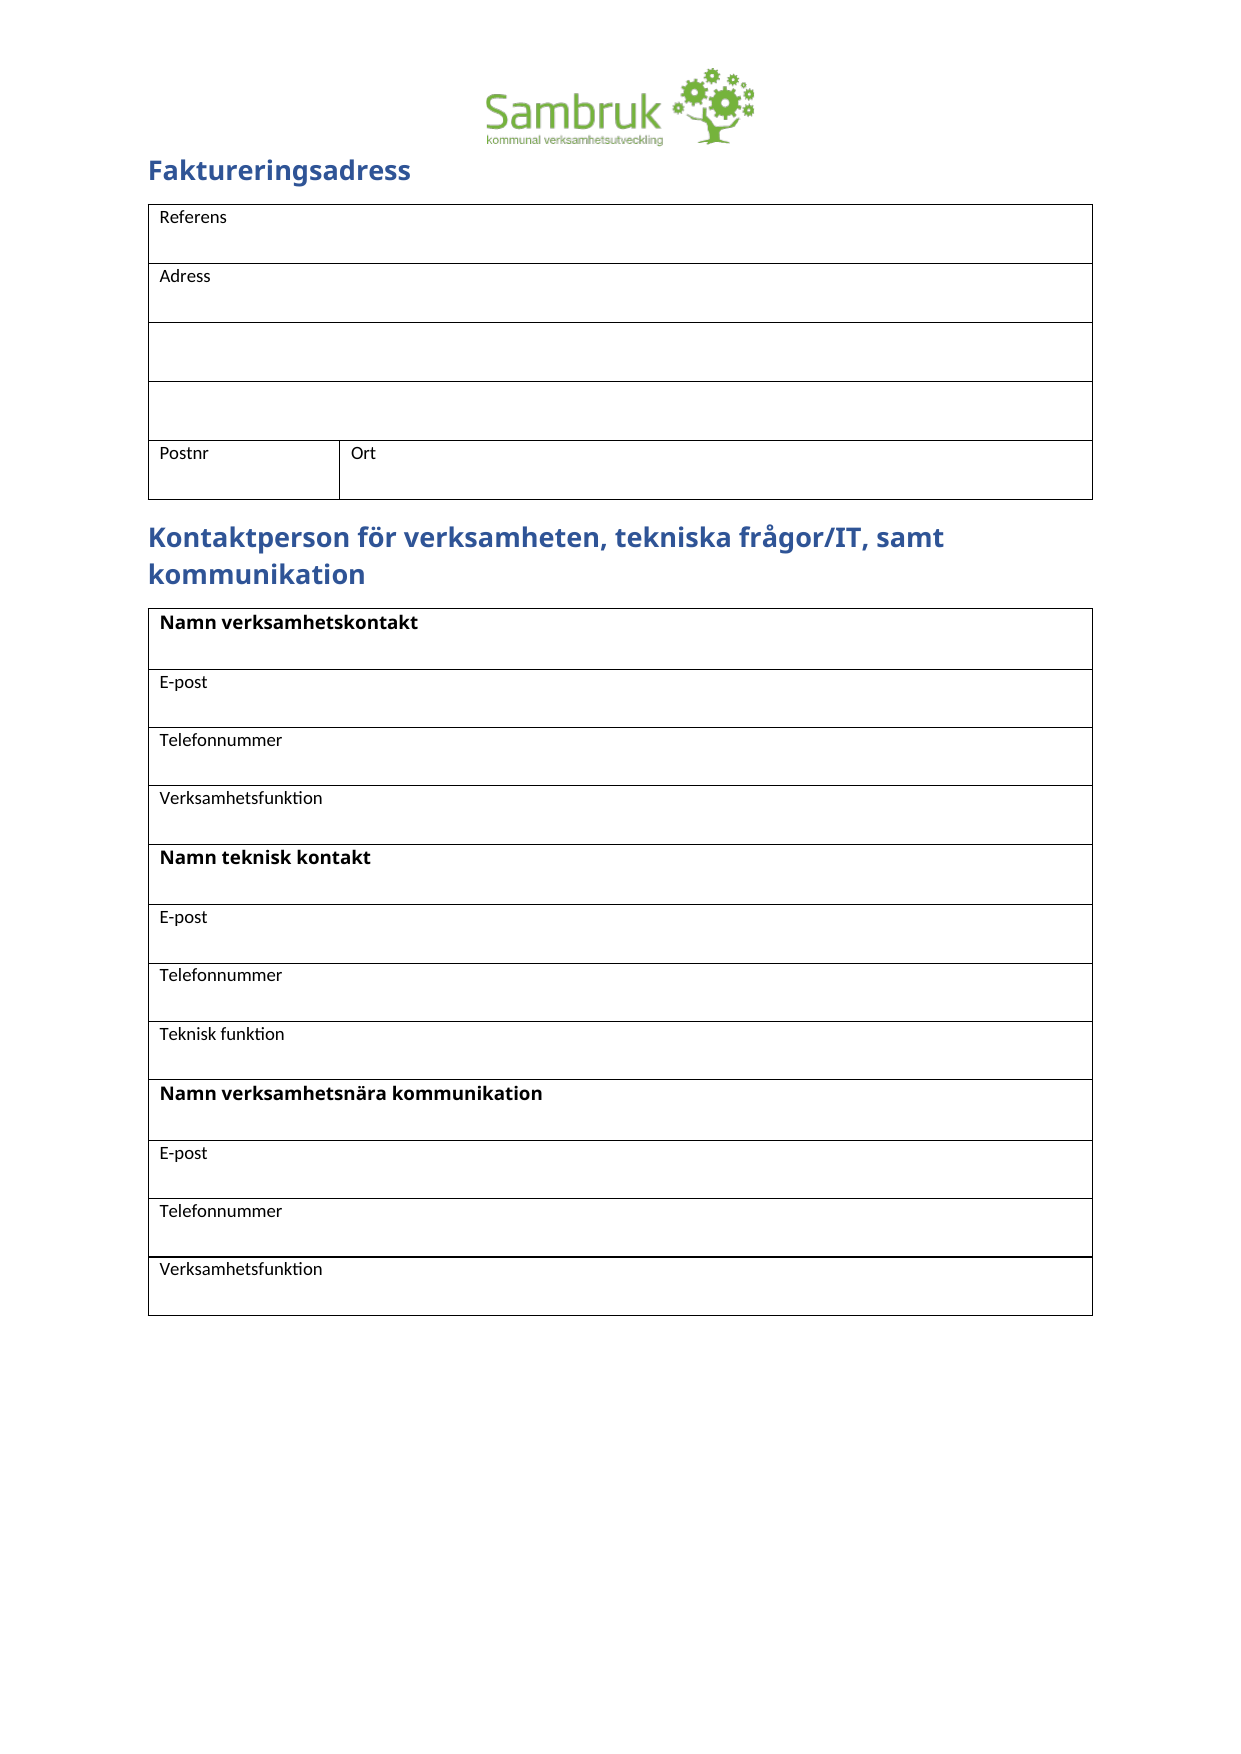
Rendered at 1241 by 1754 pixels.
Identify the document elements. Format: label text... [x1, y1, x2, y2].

table_cell [149, 323, 1092, 381]
table_cell E-post [149, 670, 1092, 727]
subtitle Faktureringsadress [148, 152, 1093, 189]
table_cell Ort [340, 441, 1092, 498]
table_cell Namn verksamhetsnära kommunikation [149, 1080, 1092, 1140]
table_cell E-post [149, 1141, 1092, 1198]
table_cell Verksamhetsfunktion [149, 1258, 1092, 1314]
table_header Namn verksamhetskontakt [149, 609, 1092, 669]
table_cell Telefonnummer [149, 1199, 1092, 1256]
table_cell Adress [149, 264, 1092, 322]
table_cell Telefonnummer [149, 964, 1092, 1021]
table_header Referens [149, 205, 1092, 263]
table_cell Namn teknisk kontakt [149, 845, 1092, 904]
table_cell Telefonnummer [149, 728, 1092, 785]
table_cell Verksamhetsfunktion [149, 786, 1092, 843]
table_cell [149, 382, 1092, 440]
picture [486, 68, 755, 147]
table_cell Teknisk funktion [149, 1022, 1092, 1079]
table_cell E-post [149, 905, 1092, 963]
table_cell Postnr [149, 441, 339, 498]
subtitle Kontaktperson för verksamheten, tekniska frågor/IT, samt kommunikation [148, 519, 1093, 593]
